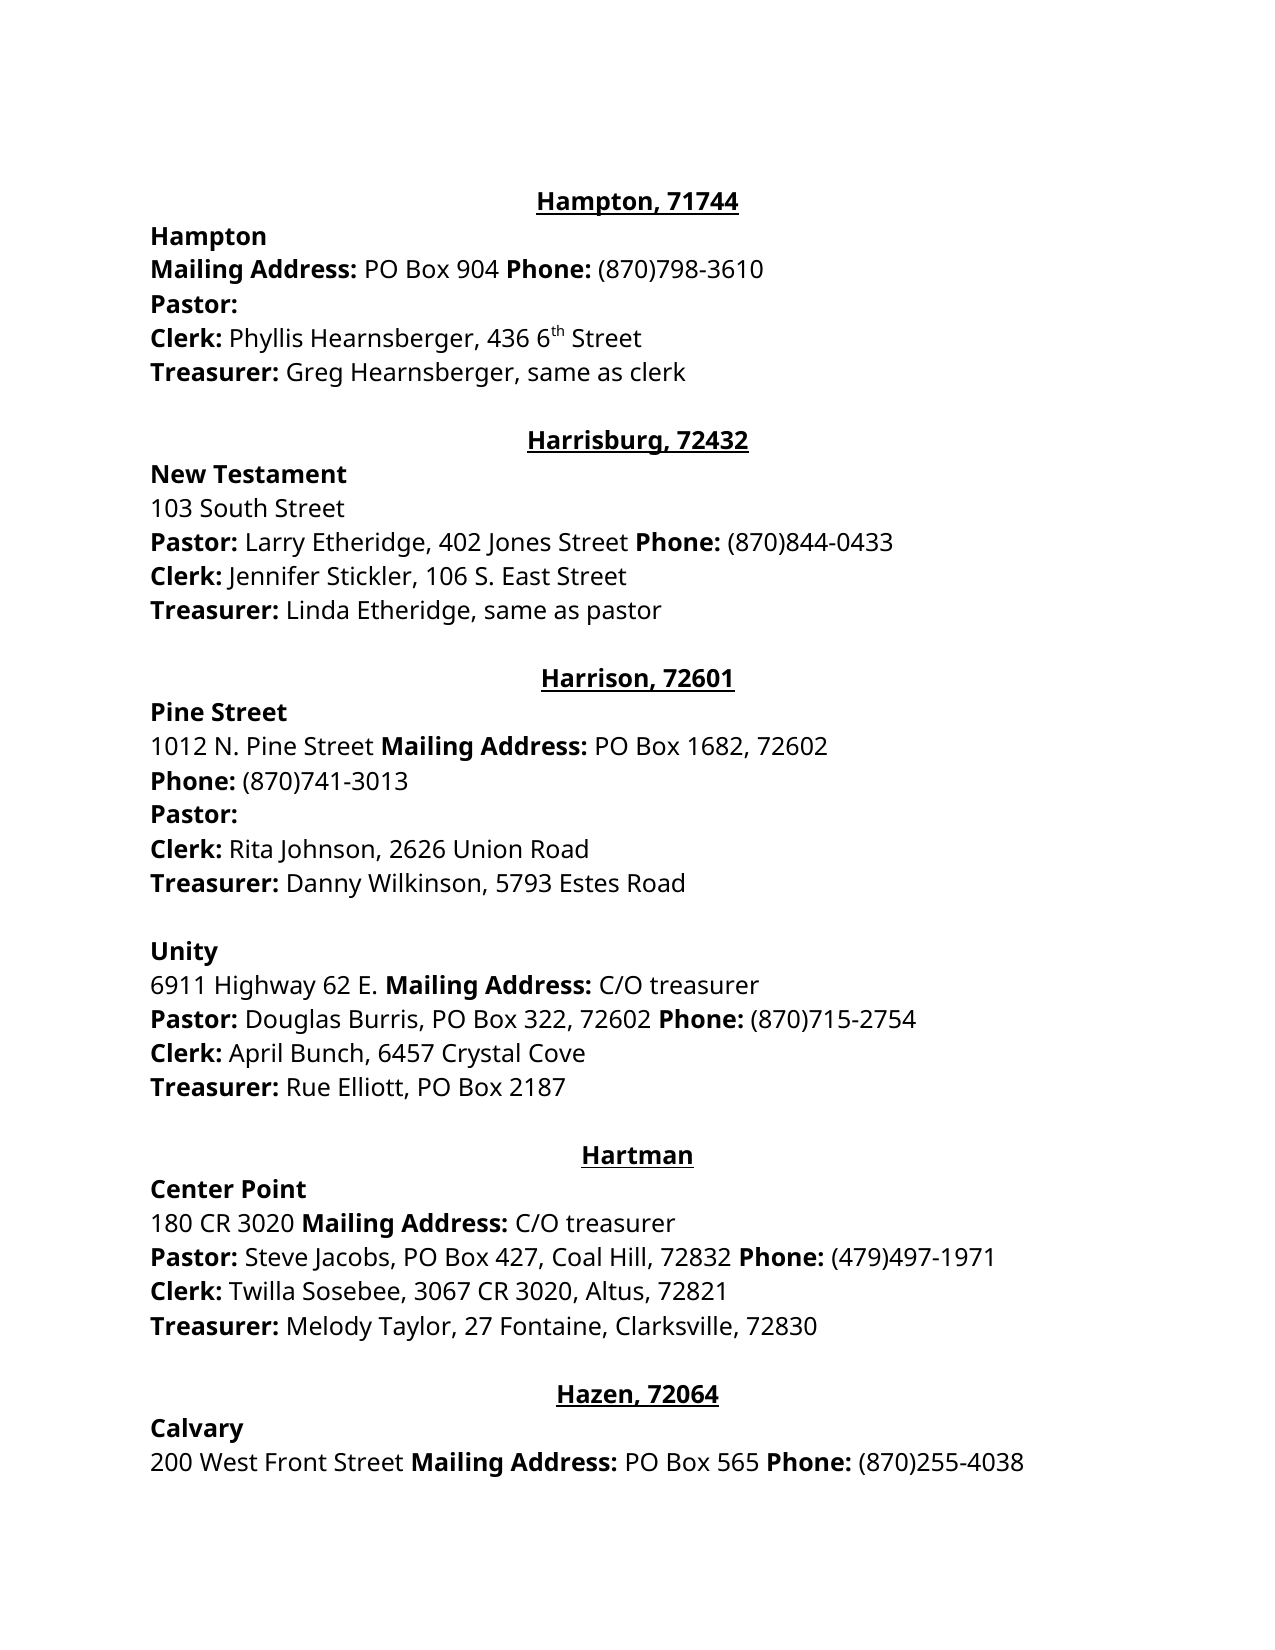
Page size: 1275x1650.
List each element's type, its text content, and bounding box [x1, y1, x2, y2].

text Treasurer: Rue Elliott, PO Box 2187 [150, 1070, 1125, 1104]
text Pastor: Steve Jacobs, PO Box 427, Coal Hill, 72832 Phone: (479)497-1971 [150, 1240, 1125, 1274]
text Treasurer: Melody Taylor, 27 Fontaine, Clarksville, 72830 [150, 1308, 1125, 1342]
text Pastor: Douglas Burris, PO Box 322, 72602 Phone: (870)715-2754 [150, 1002, 1125, 1036]
text Pine Street [150, 695, 1125, 729]
text Clerk: Twilla Sosebee, 3067 CR 3020, Altus, 72821 [150, 1274, 1125, 1308]
text New Testament [150, 457, 1125, 491]
text Clerk: April Bunch, 6457 Crystal Cove [150, 1036, 1125, 1070]
text Harrisburg, 72432 [150, 422, 1125, 457]
text Clerk: Jennifer Stickler, 106 S. East Street [150, 559, 1125, 593]
text 103 South Street [150, 491, 1125, 525]
text Pastor: Larry Etheridge, 402 Jones Street Phone: (870)844-0433 [150, 525, 1125, 559]
text 180 CR 3020 Mailing Address: C/O treasurer [150, 1206, 1125, 1240]
text Harrison, 72601 [150, 661, 1125, 695]
text Mailing Address: PO Box 904 Phone: (870)798-3610 [150, 252, 1125, 286]
text Treasurer: Danny Wilkinson, 5793 Estes Road [150, 865, 1125, 899]
text Phone: (870)741-3013 [150, 763, 1125, 797]
text Clerk: Phyllis Hearnsberger, 436 6th Street [150, 320, 1125, 354]
text Treasurer: Greg Hearnsberger, same as clerk [150, 354, 1125, 388]
text 200 West Front Street Mailing Address: PO Box 565 Phone: (870)255-4038 [150, 1444, 1125, 1478]
text Pastor: [150, 797, 1125, 831]
text Center Point [150, 1172, 1125, 1206]
text Pastor: [150, 286, 1125, 320]
text 6911 Highway 62 E. Mailing Address: C/O treasurer [150, 967, 1125, 1002]
text Hampton, 71744 [150, 184, 1125, 218]
text Hartman [150, 1138, 1125, 1172]
text Unity [150, 933, 1125, 967]
text Hazen, 72064 [150, 1376, 1125, 1410]
text Treasurer: Linda Etheridge, same as pastor [150, 593, 1125, 627]
text Hampton [150, 218, 1125, 252]
text Clerk: Rita Johnson, 2626 Union Road [150, 831, 1125, 865]
text Calvary [150, 1410, 1125, 1444]
text 1012 N. Pine Street Mailing Address: PO Box 1682, 72602 [150, 729, 1125, 763]
